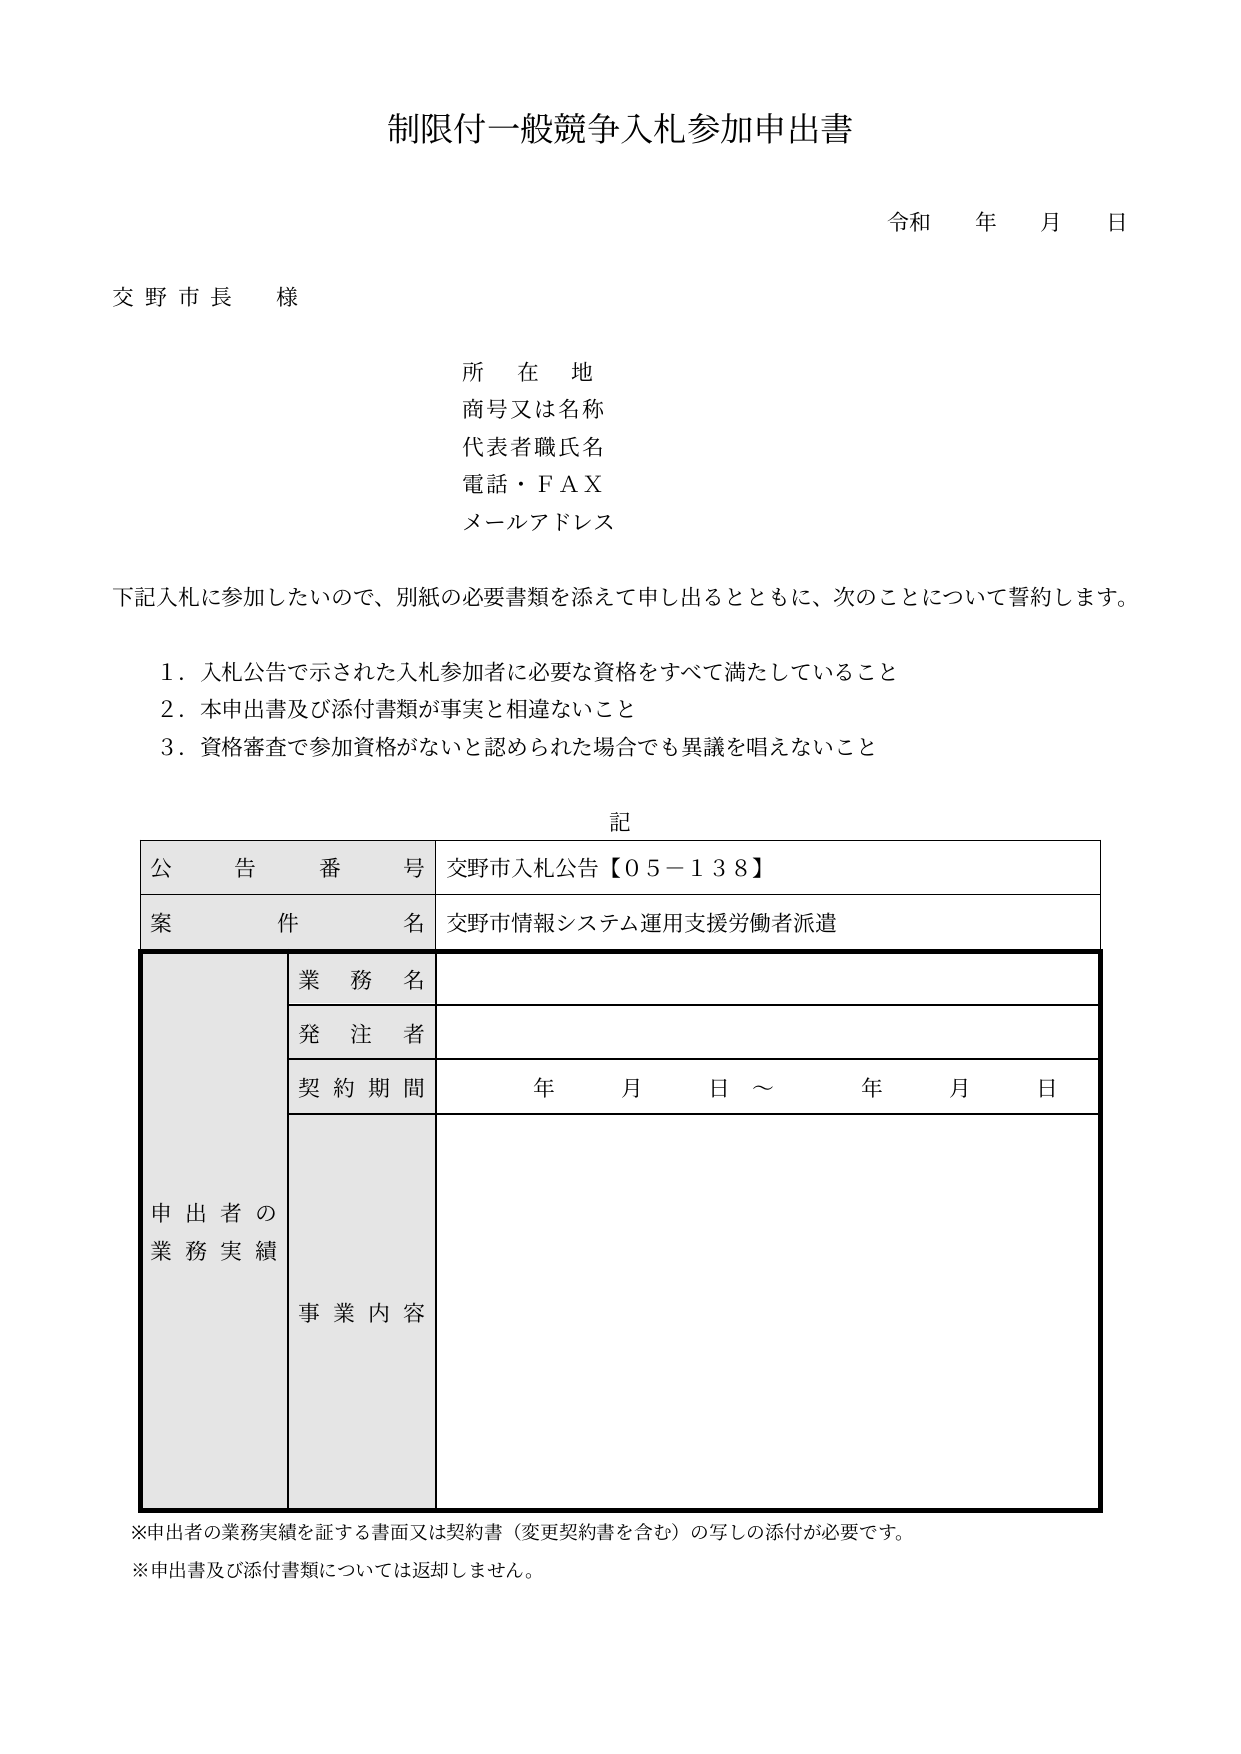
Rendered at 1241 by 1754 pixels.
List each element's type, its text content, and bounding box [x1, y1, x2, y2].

text 令和 年 月 日 [112, 202, 1128, 239]
table_cell 契約期間 [289, 1060, 435, 1113]
table_cell [437, 1006, 1098, 1058]
text 代表者職氏名 [112, 427, 1128, 464]
table_cell [437, 954, 1098, 1003]
text 制限付一般競争入札参加申出書 [112, 89, 1128, 164]
table_header 公告番号 [141, 841, 435, 894]
text メールアドレス [112, 502, 1128, 539]
text ２．本申出書及び添付書類が事実と相違ないこと [112, 689, 1128, 727]
text 商号又は名称 [112, 389, 1128, 427]
text ※申出者の業務実績を証する書面又は契約書（変更契約書を含む）の写しの添付が必要です。 [112, 1513, 1128, 1550]
subtitle 記 [112, 802, 1128, 839]
table_cell 発注者 [289, 1006, 435, 1058]
text 交野市長 様 [112, 277, 1128, 314]
text ３．資格審査で参加資格がないと認められた場合でも異議を唱えないこと [112, 727, 1128, 764]
table_cell [437, 1115, 1098, 1508]
text 電話・ＦＡＸ [112, 464, 1128, 502]
text 所 在 地 [112, 352, 1128, 389]
table_cell 案件名 [141, 895, 435, 949]
table_cell 申出者の 業務実績 [143, 954, 287, 1508]
text ※申出書及び添付書類については返却しません。 [112, 1550, 1128, 1588]
table_cell 年 月 日 ～ 年 月 日 [437, 1060, 1098, 1113]
text 下記入札に参加したいので、別紙の必要書類を添えて申し出るとともに、次のことについて誓約します。 [112, 577, 1128, 614]
text １．入札公告で示された入札参加者に必要な資格をすべて満たしていること [112, 652, 1128, 689]
table_cell 交野市情報システム運用支援労働者派遣 [436, 895, 1100, 949]
table_header 交野市入札公告【０５－１３８】 [436, 841, 1100, 894]
table_cell 事業内容 [289, 1115, 435, 1508]
table_cell 業務名 [289, 954, 435, 1003]
